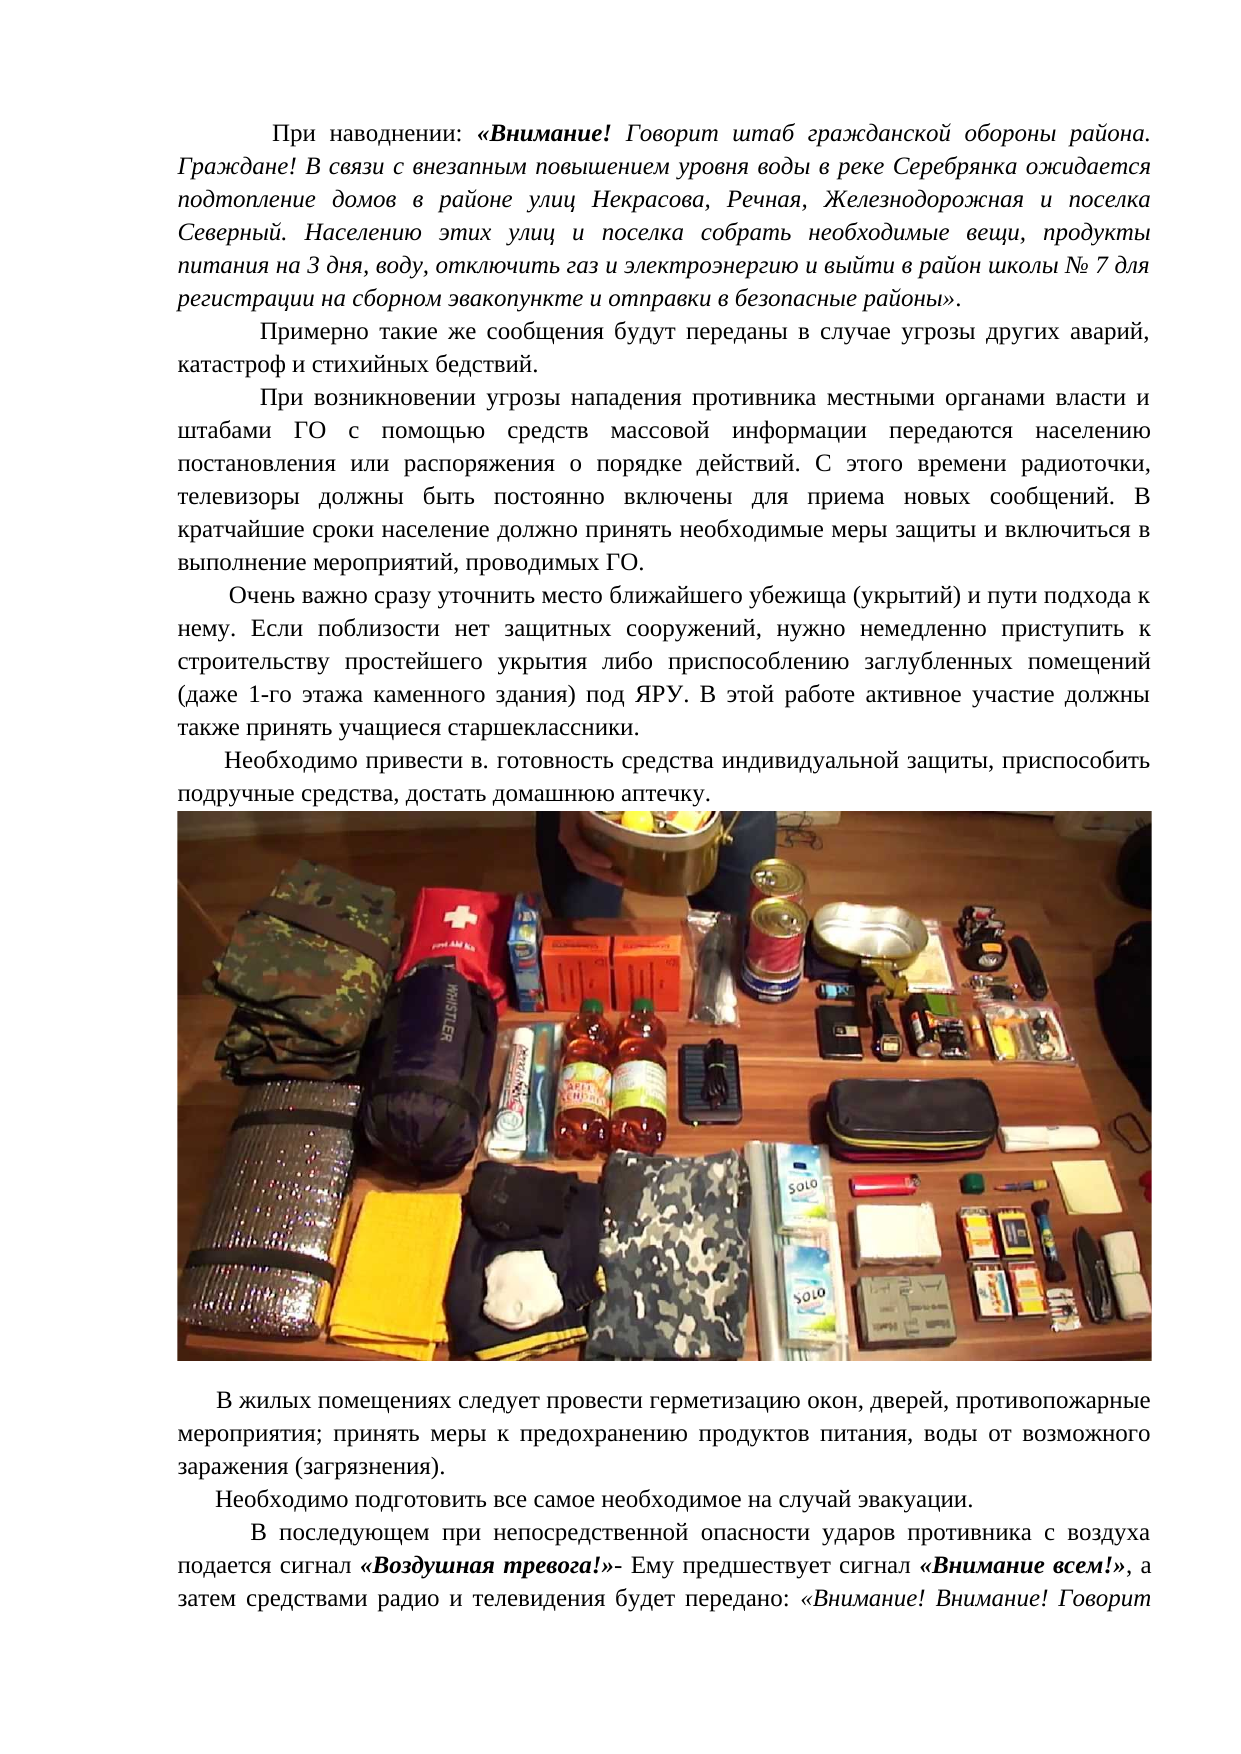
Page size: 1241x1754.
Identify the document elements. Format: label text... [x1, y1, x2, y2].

text При возникновении угрозы нападения противника местными органами власти и штабами ГО с помощью средств массовой информации передаются населению постановления или распоряжения о порядке действий. С этого времени радиоточки, телевизоры должны быть постоянно включены для приема новых сообщений. В кратчайшие сроки население должно принять необходимые меры защиты и включиться в выполнение мероприятий, проводимых ГО. [177, 382, 1152, 576]
text Необходимо привести в. готовность средства индивидуальной защиты, приспособить подручные средства, достать домашнюю аптечку. [177, 746, 1152, 807]
text В жилых помещениях следует провести герметизацию окон, дверей, противопожарные мероприятия; принять меры к предохранению продуктов питания, воды от возможного заражения (загрязнения). [177, 1385, 1152, 1480]
text Очень важно сразу уточнить место ближайшего убежища (укрытий) и пути подхода к нему. Если поблизости нет защитных сооружений, нужно немедленно приступить к строительству простейшего укрытия либо приспособлению заглубленных помещений (даже 1-го этажа каменного здания) под ЯРУ. В этой работе активное участие должны также принять учащиеся старшеклассники. [177, 580, 1152, 741]
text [177, 1517, 1152, 1612]
picture [177, 811, 1152, 1361]
text Необходимо подготовить все самое необходимое на случай эвакуации. [177, 1484, 1152, 1513]
text Примерно такие же сообщения будут переданы в случае угрозы других аварий, катастроф и стихийных бедствий. [177, 316, 1152, 378]
text При наводнении: «Внимание! Говорит штаб гражданской обороны района. Граждане! В связи с внезапным повышением уровня воды в реке Серебрянка ожидается подтопление домов в районе улиц Некрасова, Речная, Железнодорожная и поселка Северный. Населению этих улиц и поселка собрать необходимые вещи, продукты питания на 3 дня, воду, отключить газ и электроэнергию и выйти в район школы № 7 для регистрации на сборном эвакопункте и отправки в безопасные районы». [177, 118, 1152, 312]
